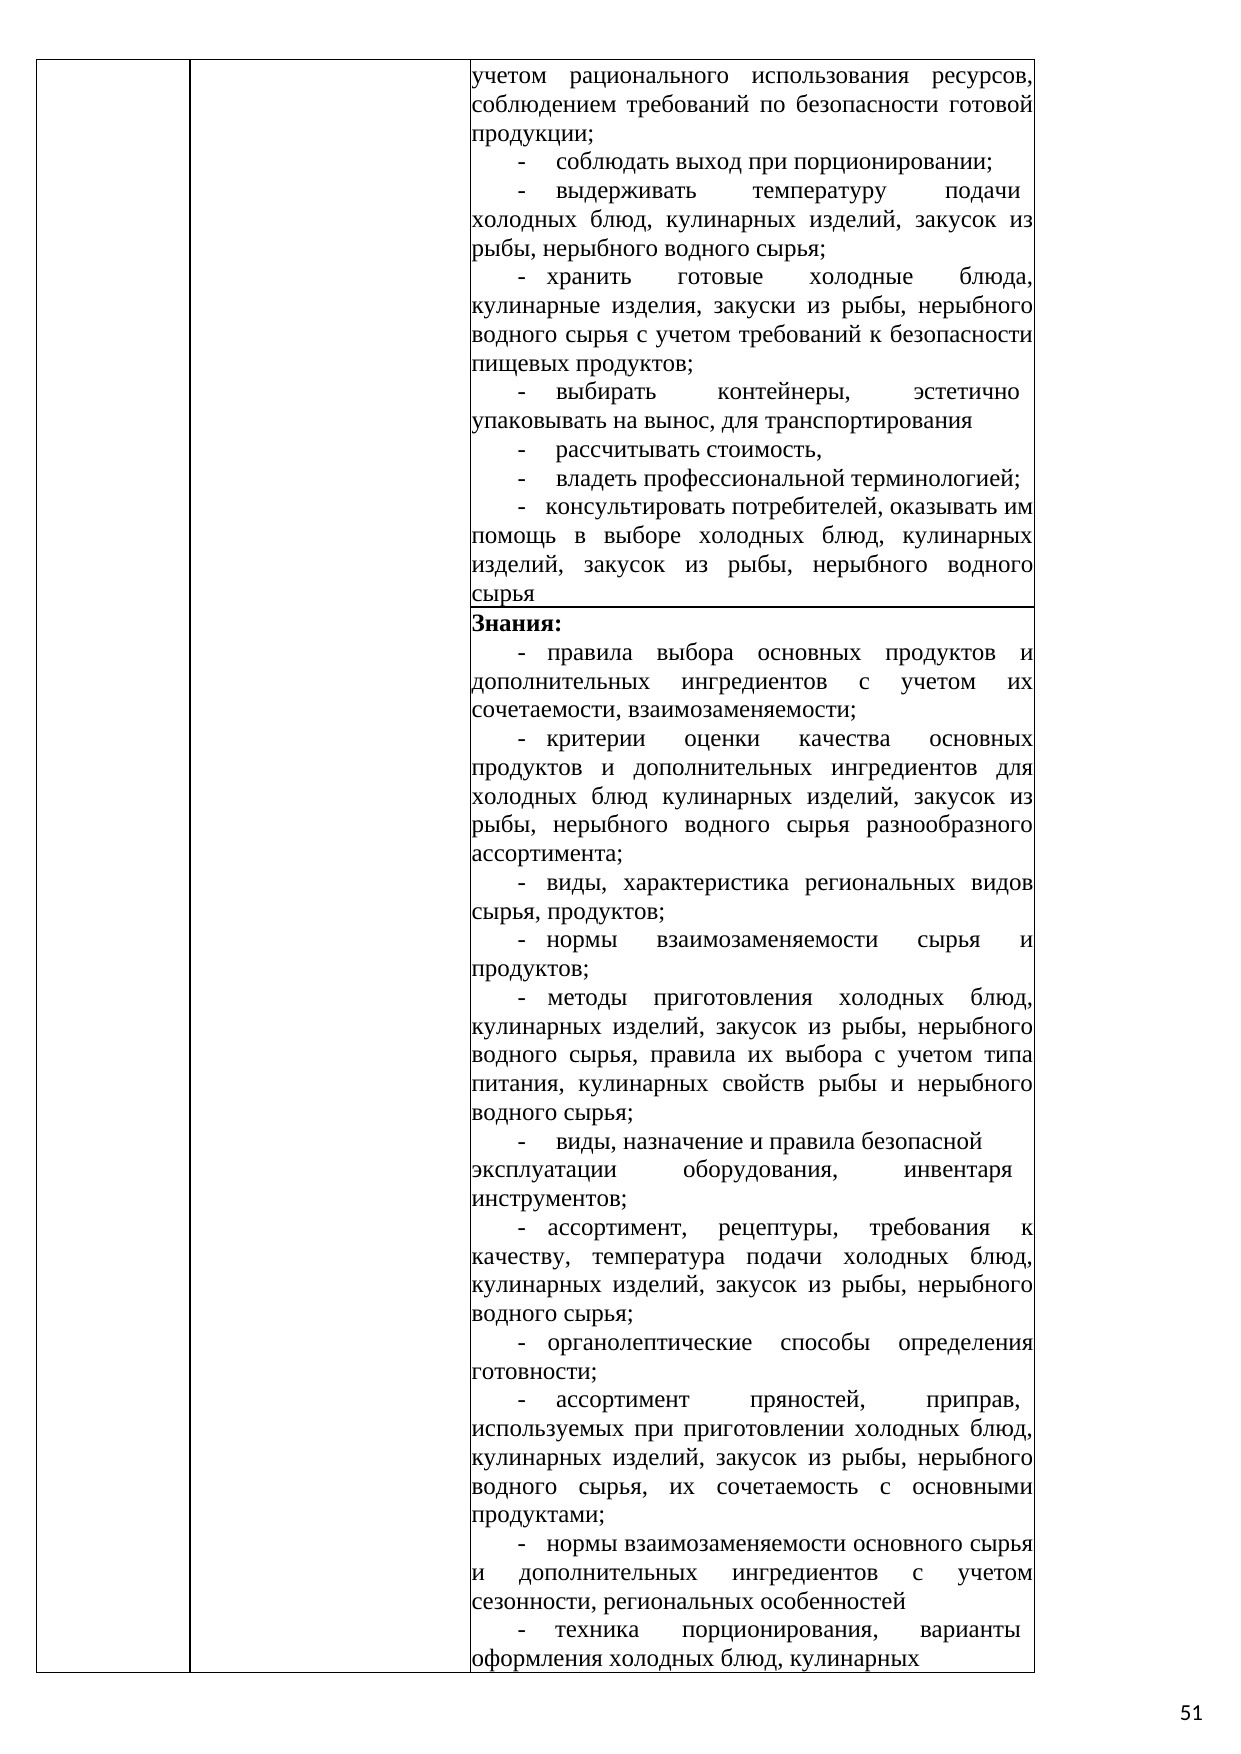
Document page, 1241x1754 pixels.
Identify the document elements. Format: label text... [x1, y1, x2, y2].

table_cell Знания: правила выбора основных продуктов и дополнительных ингредиентов с учетом их сочетаемости, взаимозаменяемости; критерии оценки качества основных продуктов и дополнительных ингредиентов для холодных блюд кулинарных изделий, закусок из рыбы, нерыбного водного сырья разнообразного ассортимента; виды, характеристика региональных видов сырья, продуктов; нормы взаимозаменяемости сырья и продуктов; методы приготовления холодных блюд, кулинарных изделий, закусок из рыбы, нерыбного водного сырья, правила их выбора с учетом типа питания, кулинарных свойств рыбы и нерыбного водного сырья; виды, назначение и правила безопасной эксплуатации оборудования, инвентаря инструментов; ассортимент, рецептуры, требования к качеству, температура подачи холодных блюд, кулинарных изделий, закусок из рыбы, нерыбного водного сырья; органолептические способы определения готовности; ассортимент пряностей, приправ, используемых при приготовлении холодных блюд, кулинарных изделий, закусок из рыбы, нерыбного водного сырья, их сочетаемость с основными продуктами; нормы взаимозаменяемости основного сырья и дополнительных ингредиентов с учетом сезонности, региональных особенностей техника порционирования, варианты оформления холодных блюд, кулинарных [471, 608, 1034, 1672]
table_header [37, 60, 189, 1672]
table_header учетом рационального использования ресурсов, соблюдением требований по безопасности готовой продукции; соблюдать выход при порционировании; выдерживать температуру подачи холодных блюд, кулинарных изделий, закусок из рыбы, нерыбного водного сырья; хранить готовые холодные блюда, кулинарные изделия, закуски из рыбы, нерыбного водного сырья с учетом требований к безопасности пищевых продуктов; выбирать контейнеры, эстетично упаковывать на вынос, для транспортирования рассчитывать стоимость, владеть профессиональной терминологией; консультировать потребителей, оказывать им помощь в выборе холодных блюд, кулинарных изделий, закусок из рыбы, нерыбного водного сырья [471, 60, 1034, 606]
table_header [191, 60, 470, 1672]
